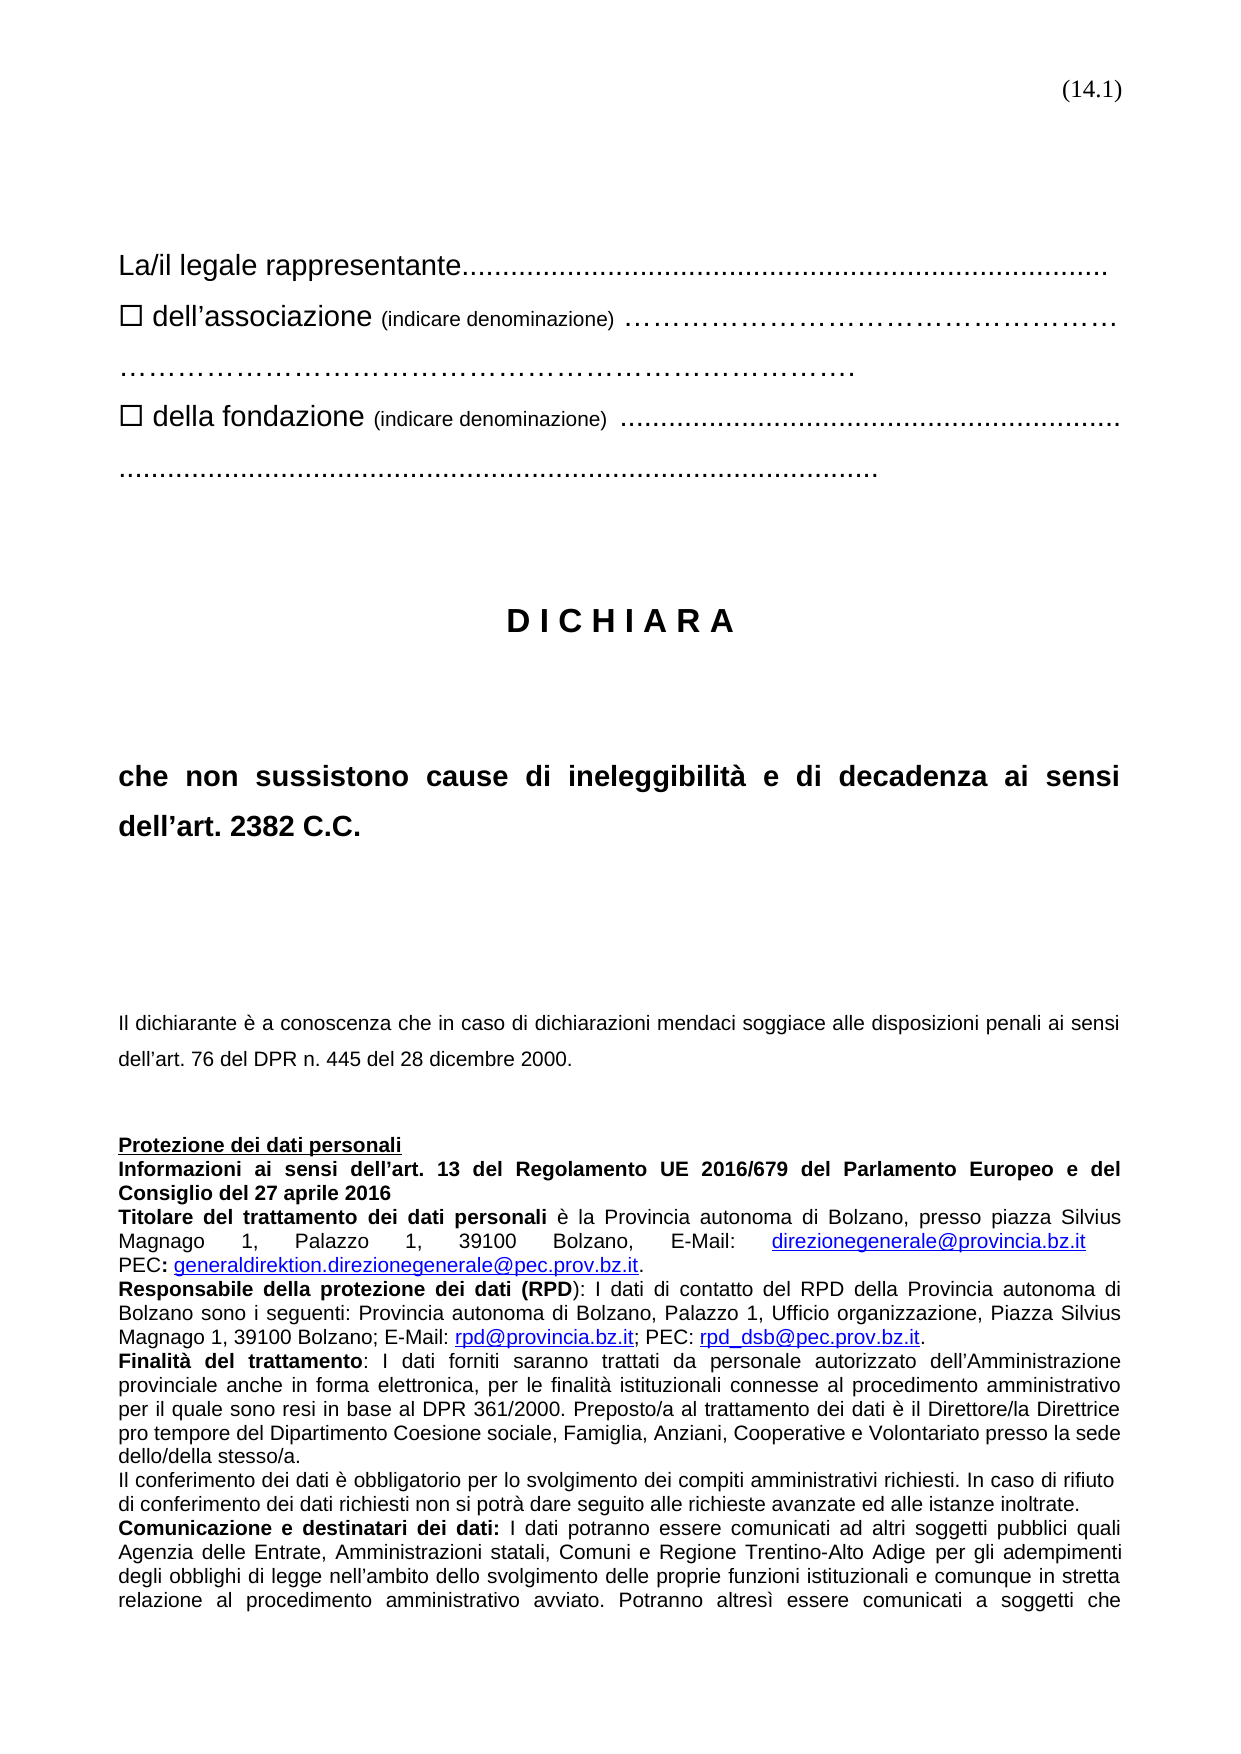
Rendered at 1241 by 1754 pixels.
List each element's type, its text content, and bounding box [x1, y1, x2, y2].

text Titolare del trattamento dei dati personali è la Provincia autonoma di Bolzano, presso piazza Silvius Magnago 1, Palazzo 1, 39100 Bolzano, E-Mail: direzionegenerale@provincia.bz.it PEC: generaldirektion.direzionegenerale@pec.prov.bz.it. [118, 1205, 1122, 1277]
text Informazioni ai sensi dell’art. 13 del Regolamento UE 2016/679 del Parlamento Europeo e del Consiglio del 27 aprile 2016 [118, 1157, 1122, 1205]
text D I C H I A R A [118, 601, 1122, 639]
text Protezione dei dati personali [118, 1133, 1122, 1157]
text della fondazione (indicare denominazione) .............................................................. .............................................................................................. [118, 399, 1122, 483]
text Finalità del trattamento: I dati forniti saranno trattati da personale autorizzato dell’Amministrazione provinciale anche in forma elettronica, per le finalità istituzionali connesse al procedimento amministrativo per il quale sono resi in base al DPR 361/2000. Preposto/a al trattamento dei dati è il Direttore/la Direttrice pro tempore del Dipartimento Coesione sociale, Famiglia, Anziani, Cooperative e Volontariato presso la sede dello/della stesso/a. [118, 1348, 1122, 1468]
text La/il legale rappresentante................................................................................ [118, 248, 1122, 282]
text che non sussistono cause di ineleggibilità e di decadenza ai sensi dell’art. 2382 C.C. [118, 759, 1122, 843]
text Responsabile della protezione dei dati (RPD): I dati di contatto del RPD della Provincia autonoma di Bolzano sono i seguenti: Provincia autonoma di Bolzano, Palazzo 1, Ufficio organizzazione, Piazza Silvius Magnago 1, 39100 Bolzano; E-Mail: rpd@provincia.bz.it; PEC: rpd_dsb@pec.prov.bz.it. [118, 1277, 1122, 1348]
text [118, 1516, 1122, 1612]
text Il conferimento dei dati è obbligatorio per lo svolgimento dei compiti amministrativi richiesti. In caso di rifiuto di conferimento dei dati richiesti non si potrà dare seguito alle richieste avanzate ed alle istanze inoltrate. [118, 1468, 1116, 1516]
text Il dichiarante è a conoscenza che in caso di dichiarazioni mendaci soggiace alle disposizioni penali ai sensi dell’art. 76 del DPR n. 445 del 28 dicembre 2000. [118, 1011, 1122, 1071]
text …………………………………………………………………. [118, 349, 1122, 383]
text dell’associazione (indicare denominazione) …………………………………………… [118, 298, 1122, 332]
